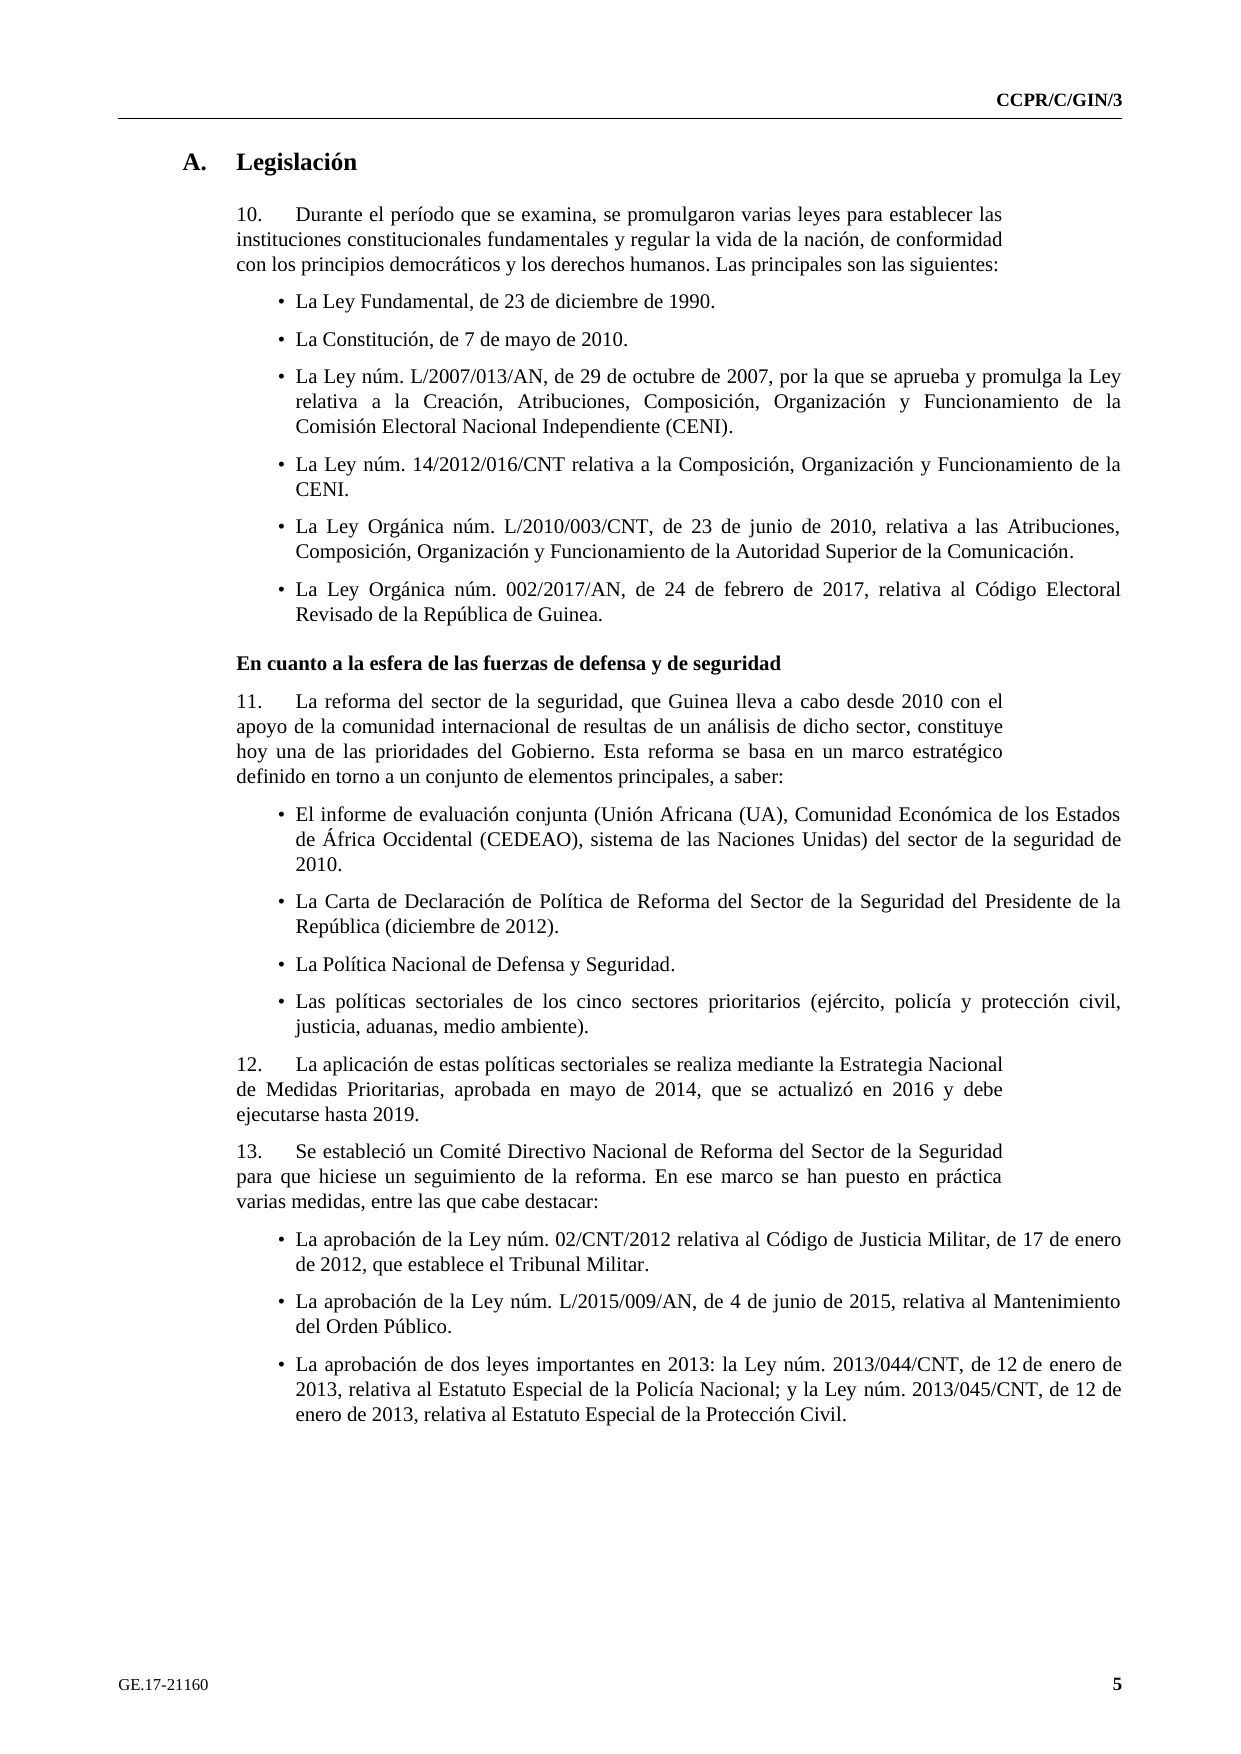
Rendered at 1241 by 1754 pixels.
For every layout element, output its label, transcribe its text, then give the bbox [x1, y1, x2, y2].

text La aprobación de la Ley núm. L/2015/009/AN, de 4 de junio de 2015, relativa al Mantenimiento del Orden Público. [278, 1288, 1122, 1338]
text La Carta de Declaración de Política de Reforma del Sector de la Seguridad del Presidente de la República (diciembre de 2012). [278, 888, 1122, 938]
text La Ley Fundamental, de 23 de diciembre de 1990. [278, 288, 1122, 313]
text La Ley Orgánica núm. L/2010/003/CNT, de 23 de junio de 2010, relativa a las Atribuciones, Composición, Organización y Funcionamiento de la Autoridad Superior de la Comunicación. [278, 513, 1122, 563]
text 12. La aplicación de estas políticas sectoriales se realiza mediante la Estrategia Nacional de Medidas Prioritarias, aprobada en mayo de 2014, que se actualizó en 2016 y debe ejecutarse hasta 2019. [236, 1051, 1004, 1126]
text En cuanto a la esfera de las fuerzas de defensa y de seguridad [118, 651, 1004, 676]
text La aprobación de dos leyes importantes en 2013: la Ley núm. 2013/044/CNT, de 12 de enero de 2013, relativa al Estatuto Especial de la Policía Nacional; y la Ley núm. 2013/045/CNT, de 12 de enero de 2013, relativa al Estatuto Especial de la Protección Civil. [278, 1351, 1122, 1426]
text La Ley núm. L/2007/013/AN, de 29 de octubre de 2007, por la que se aprueba y promulga la Ley relativa a la Creación, Atribuciones, Composición, Organización y Funcionamiento de la Comisión Electoral Nacional Independiente (CENI). [278, 363, 1122, 438]
text Las políticas sectoriales de los cinco sectores prioritarios (ejército, policía y protección civil, justicia, aduanas, medio ambiente). [278, 988, 1122, 1038]
text 10. Durante el período que se examina, se promulgaron varias leyes para establecer las instituciones constitucionales fundamentales y regular la vida de la nación, de conformidad con los principios democráticos y los derechos humanos. Las principales son las siguientes: [236, 201, 1004, 276]
text 11. La reforma del sector de la seguridad, que Guinea lleva a cabo desde 2010 con el apoyo de la comunidad internacional de resultas de un análisis de dicho sector, constituye hoy una de las prioridades del Gobierno. Esta reforma se basa en un marco estratégico definido en torno a un conjunto de elementos principales, a saber: [236, 688, 1004, 788]
text La Política Nacional de Defensa y Seguridad. [278, 951, 1122, 976]
text La Constitución, de 7 de mayo de 2010. [278, 326, 1122, 351]
text 13. Se estableció un Comité Directivo Nacional de Reforma del Sector de la Seguridad para que hiciese un seguimiento de la reforma. En ese marco se han puesto en práctica varias medidas, entre las que cabe destacar: [236, 1138, 1004, 1213]
text La Ley núm. 14/2012/016/CNT relativa a la Composición, Organización y Funcionamiento de la CENI. [278, 451, 1122, 501]
text La aprobación de la Ley núm. 02/CNT/2012 relativa al Código de Justicia Militar, de 17 de enero de 2012, que establece el Tribunal Militar. [278, 1226, 1122, 1276]
text La Ley Orgánica núm. 002/2017/AN, de 24 de febrero de 2017, relativa al Código Electoral Revisado de la República de Guinea. [278, 576, 1122, 626]
text El informe de evaluación conjunta (Unión Africana (UA), Comunidad Económica de los Estados de África Occidental (CEDEAO), sistema de las Naciones Unidas) del sector de la seguridad de 2010. [278, 801, 1122, 876]
text A. Legislación [118, 148, 1004, 176]
